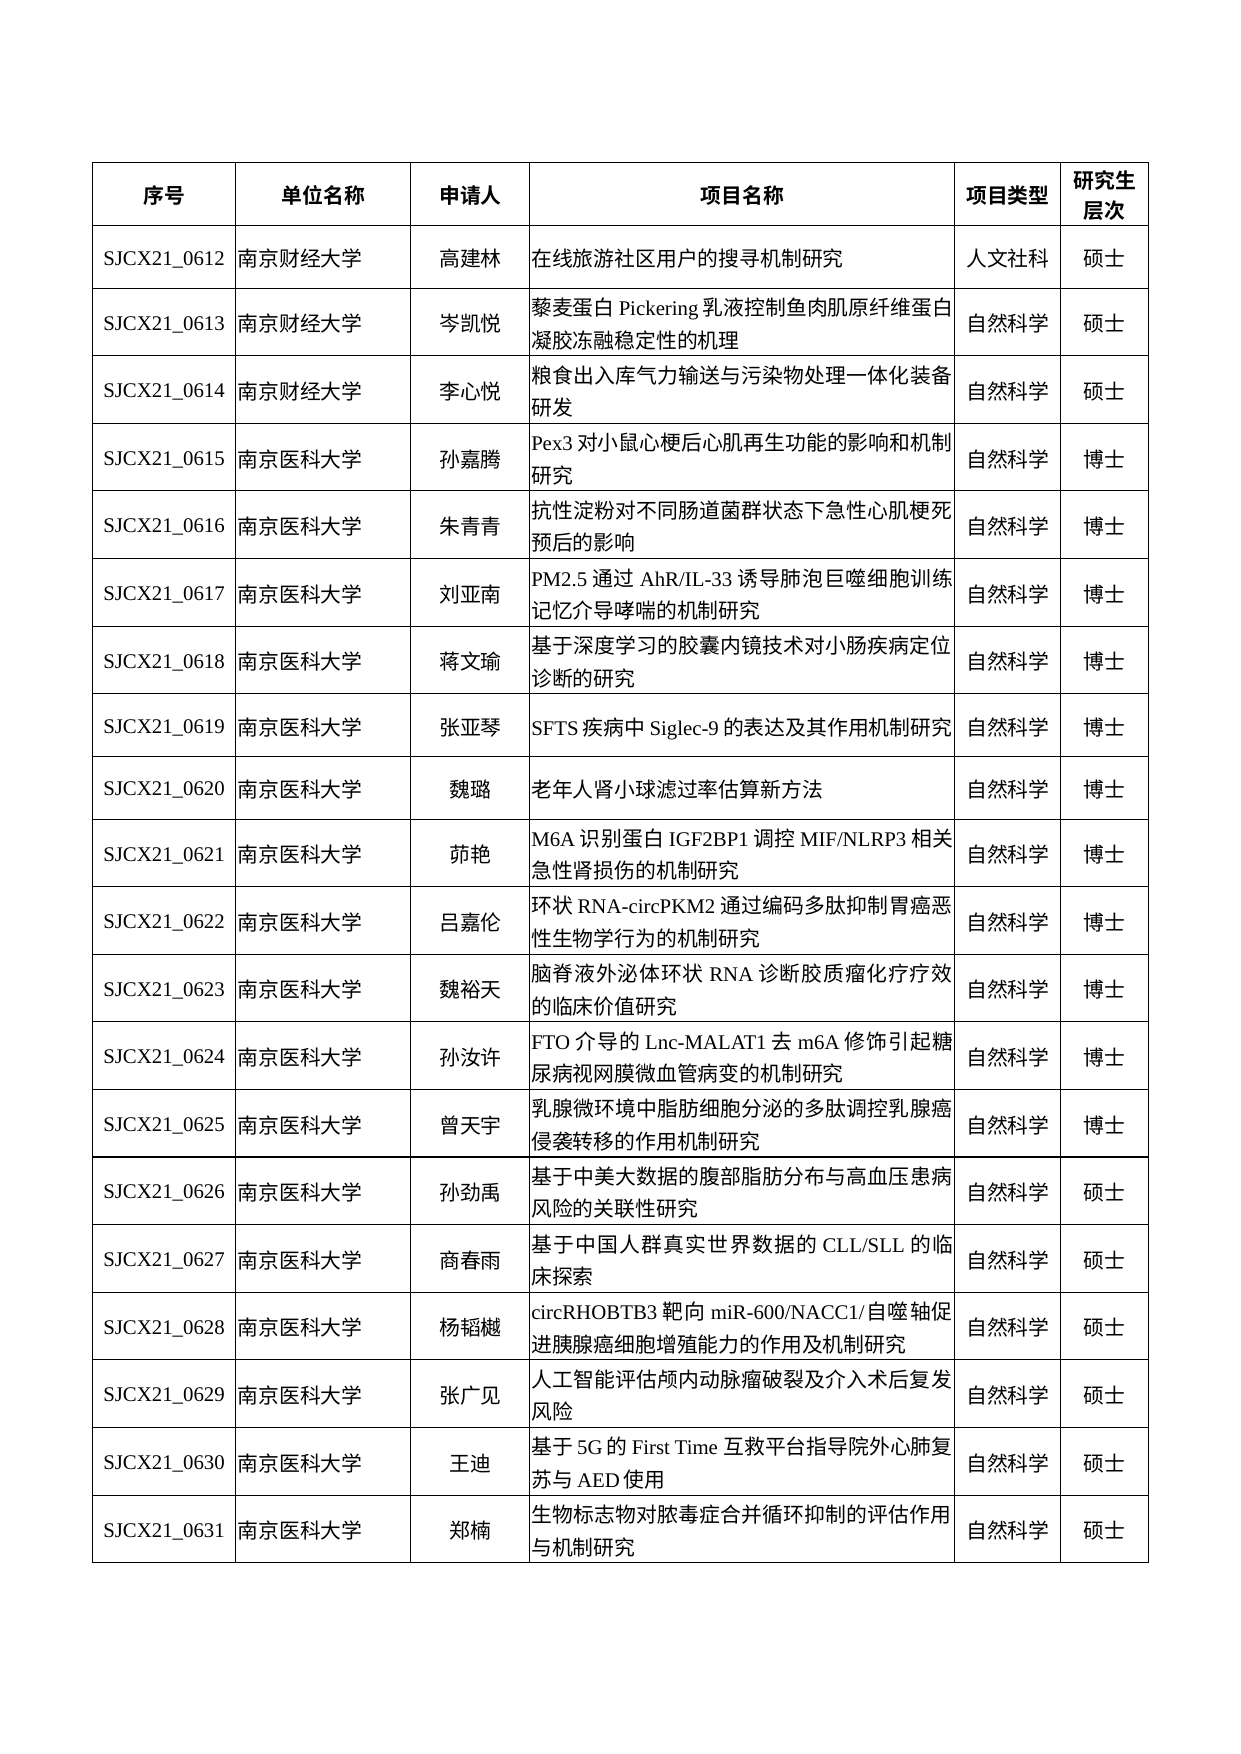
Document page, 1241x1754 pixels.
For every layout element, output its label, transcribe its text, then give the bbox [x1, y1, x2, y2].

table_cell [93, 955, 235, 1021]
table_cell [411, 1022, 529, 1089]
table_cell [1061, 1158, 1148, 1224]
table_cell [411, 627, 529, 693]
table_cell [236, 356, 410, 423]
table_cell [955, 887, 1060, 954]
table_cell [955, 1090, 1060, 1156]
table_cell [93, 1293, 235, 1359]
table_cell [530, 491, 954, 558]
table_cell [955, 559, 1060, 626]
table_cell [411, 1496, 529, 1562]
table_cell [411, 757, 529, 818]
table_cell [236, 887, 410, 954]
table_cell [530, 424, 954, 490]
table_header 序号 [93, 163, 235, 225]
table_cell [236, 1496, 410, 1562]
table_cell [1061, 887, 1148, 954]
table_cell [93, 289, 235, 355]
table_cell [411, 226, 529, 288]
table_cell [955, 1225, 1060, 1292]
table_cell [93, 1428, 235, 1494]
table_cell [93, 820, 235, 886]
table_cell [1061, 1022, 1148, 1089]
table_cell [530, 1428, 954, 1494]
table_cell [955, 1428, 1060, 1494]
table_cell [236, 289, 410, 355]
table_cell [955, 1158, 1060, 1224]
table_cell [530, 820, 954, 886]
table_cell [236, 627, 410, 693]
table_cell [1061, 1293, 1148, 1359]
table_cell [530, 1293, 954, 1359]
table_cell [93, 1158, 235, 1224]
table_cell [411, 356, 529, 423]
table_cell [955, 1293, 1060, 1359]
table_header 申请人 [411, 163, 529, 225]
table_header 研究生 层次 [1061, 163, 1148, 225]
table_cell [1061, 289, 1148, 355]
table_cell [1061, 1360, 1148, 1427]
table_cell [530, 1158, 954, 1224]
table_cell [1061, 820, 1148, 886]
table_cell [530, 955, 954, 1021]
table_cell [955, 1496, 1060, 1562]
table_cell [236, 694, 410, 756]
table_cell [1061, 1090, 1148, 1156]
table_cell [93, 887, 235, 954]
table_header 项目类型 [955, 163, 1060, 225]
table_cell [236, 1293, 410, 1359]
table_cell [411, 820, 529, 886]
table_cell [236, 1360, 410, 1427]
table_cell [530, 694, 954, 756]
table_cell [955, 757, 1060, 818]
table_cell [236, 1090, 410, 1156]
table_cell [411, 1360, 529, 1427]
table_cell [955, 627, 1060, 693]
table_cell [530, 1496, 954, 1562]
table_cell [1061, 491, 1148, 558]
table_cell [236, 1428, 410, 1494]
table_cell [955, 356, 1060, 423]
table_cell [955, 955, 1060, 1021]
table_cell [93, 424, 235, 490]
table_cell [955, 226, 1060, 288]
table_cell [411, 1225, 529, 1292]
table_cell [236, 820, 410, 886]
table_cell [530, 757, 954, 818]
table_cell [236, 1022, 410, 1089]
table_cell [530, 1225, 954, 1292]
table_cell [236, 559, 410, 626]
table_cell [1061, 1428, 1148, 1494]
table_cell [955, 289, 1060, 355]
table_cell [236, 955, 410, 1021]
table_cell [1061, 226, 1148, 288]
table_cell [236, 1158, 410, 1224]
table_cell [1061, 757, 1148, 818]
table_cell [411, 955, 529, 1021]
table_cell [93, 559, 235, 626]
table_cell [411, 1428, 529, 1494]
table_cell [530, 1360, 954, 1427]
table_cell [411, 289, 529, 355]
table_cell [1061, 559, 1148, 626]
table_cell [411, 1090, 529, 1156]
table_header 单位名称 [236, 163, 410, 225]
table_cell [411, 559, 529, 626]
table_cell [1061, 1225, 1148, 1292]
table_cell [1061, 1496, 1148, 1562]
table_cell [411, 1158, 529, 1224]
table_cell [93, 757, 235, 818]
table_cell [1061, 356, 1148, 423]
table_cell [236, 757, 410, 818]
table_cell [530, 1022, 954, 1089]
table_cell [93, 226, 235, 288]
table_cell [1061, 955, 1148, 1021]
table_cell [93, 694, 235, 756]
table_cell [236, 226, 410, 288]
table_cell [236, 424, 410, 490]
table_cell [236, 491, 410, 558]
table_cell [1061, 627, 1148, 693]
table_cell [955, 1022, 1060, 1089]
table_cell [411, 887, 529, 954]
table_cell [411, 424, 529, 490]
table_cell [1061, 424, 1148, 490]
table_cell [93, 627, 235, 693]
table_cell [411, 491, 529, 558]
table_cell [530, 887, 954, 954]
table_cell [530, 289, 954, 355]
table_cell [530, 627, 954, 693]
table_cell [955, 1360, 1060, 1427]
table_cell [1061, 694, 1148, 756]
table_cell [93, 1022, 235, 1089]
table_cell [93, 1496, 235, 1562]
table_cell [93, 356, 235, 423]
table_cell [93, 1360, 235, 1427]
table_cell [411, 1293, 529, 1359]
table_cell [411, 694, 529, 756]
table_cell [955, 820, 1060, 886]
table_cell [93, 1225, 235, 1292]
table_header 项目名称 [530, 163, 954, 225]
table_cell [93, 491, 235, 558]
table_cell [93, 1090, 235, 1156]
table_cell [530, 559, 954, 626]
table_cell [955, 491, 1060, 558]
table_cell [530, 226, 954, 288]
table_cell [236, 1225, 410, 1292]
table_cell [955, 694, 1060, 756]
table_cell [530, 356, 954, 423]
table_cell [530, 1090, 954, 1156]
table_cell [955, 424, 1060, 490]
